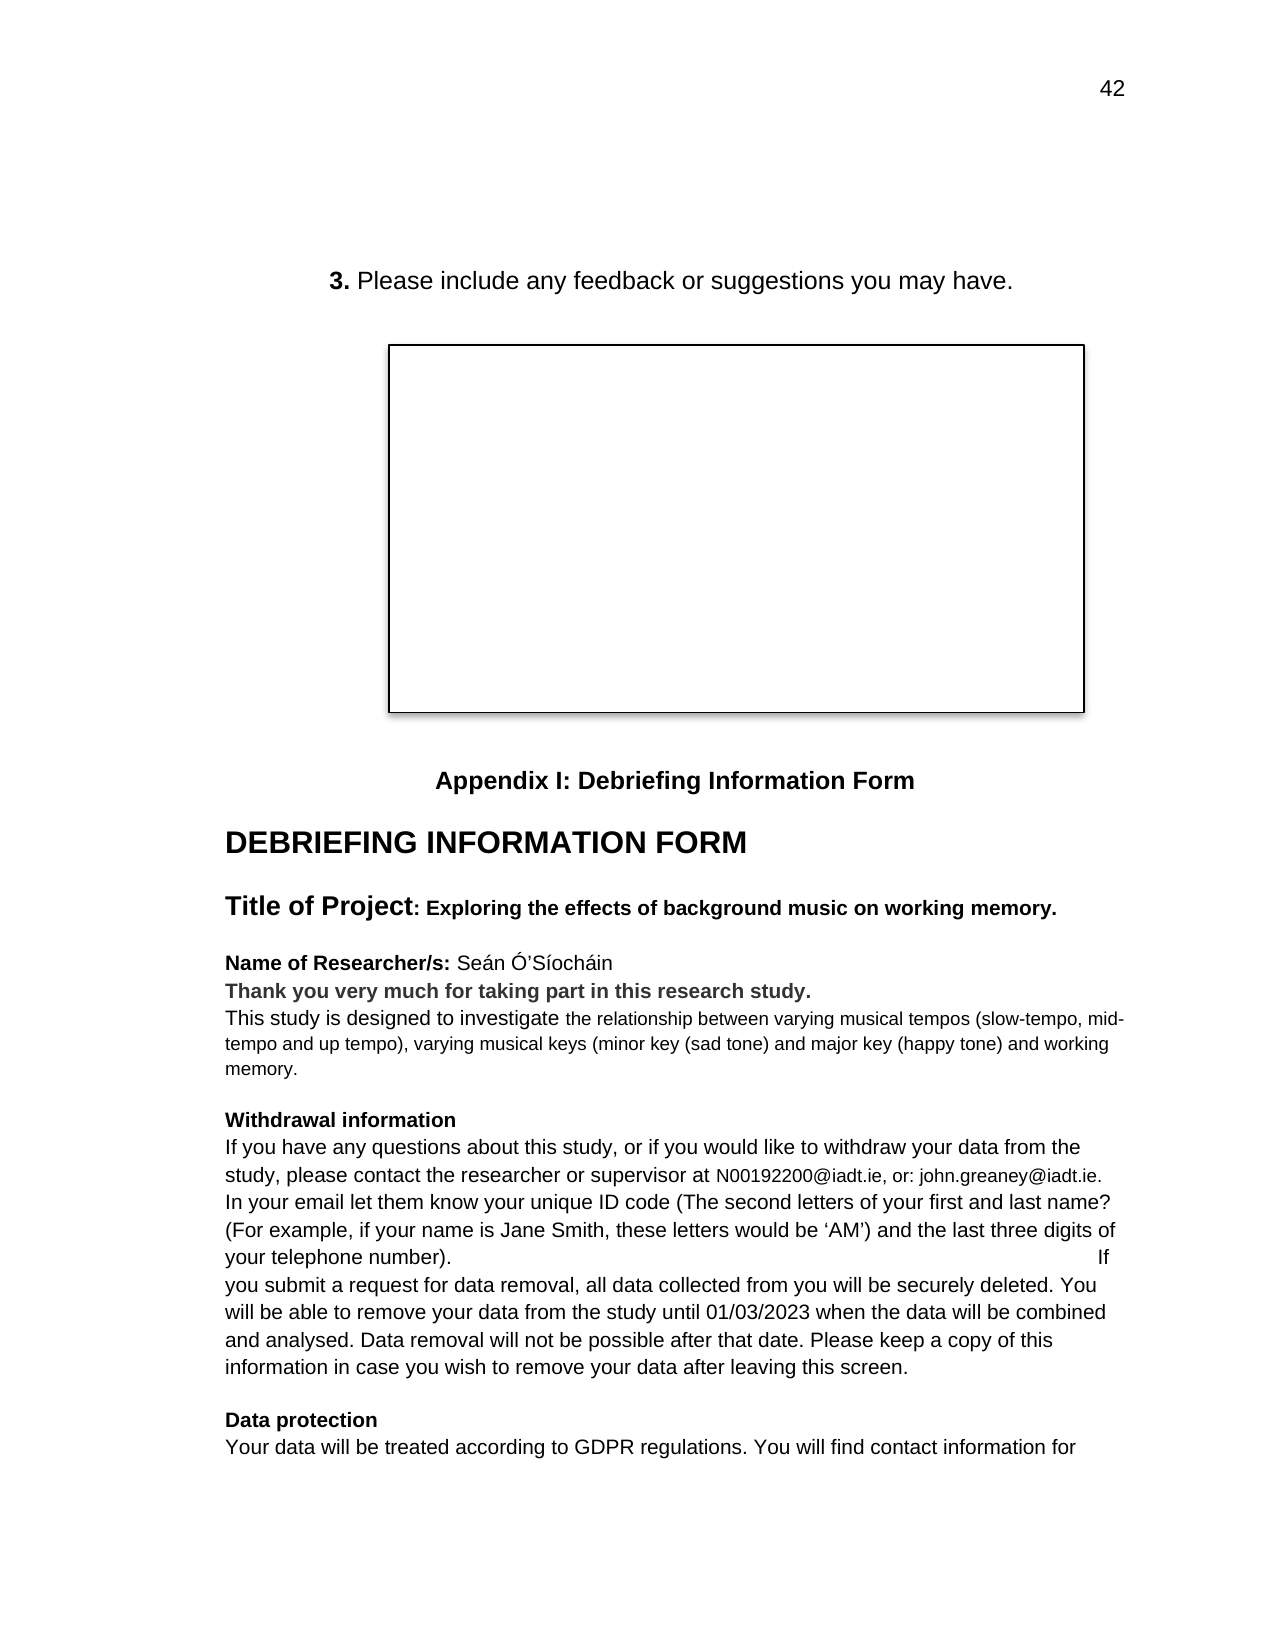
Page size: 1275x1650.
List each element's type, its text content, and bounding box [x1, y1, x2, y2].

text Withdrawal information If you have any questions about this study, or if you would like to withdraw your data from the study, please contact the researcher or supervisor at N00192200@iadt.ie, or: john.greaney@iadt.ie. In your email let them know your unique ID code (The second letters of your first and last name? (For example, if your name is Jane Smith, these letters would be ‘AM’) and the last three digits of your telephone number). If you submit a request for data removal, all data collected from you will be securely deleted. You will be able to remove your data from the study until 01/03/2023 when the data will be combined and analysed. Data removal will not be possible after that date. Please keep a copy of this information in case you wish to remove your data after leaving this screen. [225, 1108, 1125, 1379]
text Title of Project: Exploring the effects of background music on working memory. [225, 890, 1125, 921]
text Name of Researcher/s: Seán Ó’Síocháin Thank you very much for taking part in this research study. This study is designed to investigate the relationship between varying musical tempos (slow-tempo, mid-tempo and up tempo), varying musical keys (minor key (sad tone) and major key (happy tone) and working memory. [225, 951, 1125, 1079]
text Appendix I: Debriefing Information Form [225, 766, 1125, 794]
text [225, 1408, 1125, 1459]
text DEBRIEFING INFORMATION FORM [225, 824, 1125, 860]
text 3. Please include any feedback or suggestions you may have. [225, 266, 1125, 295]
